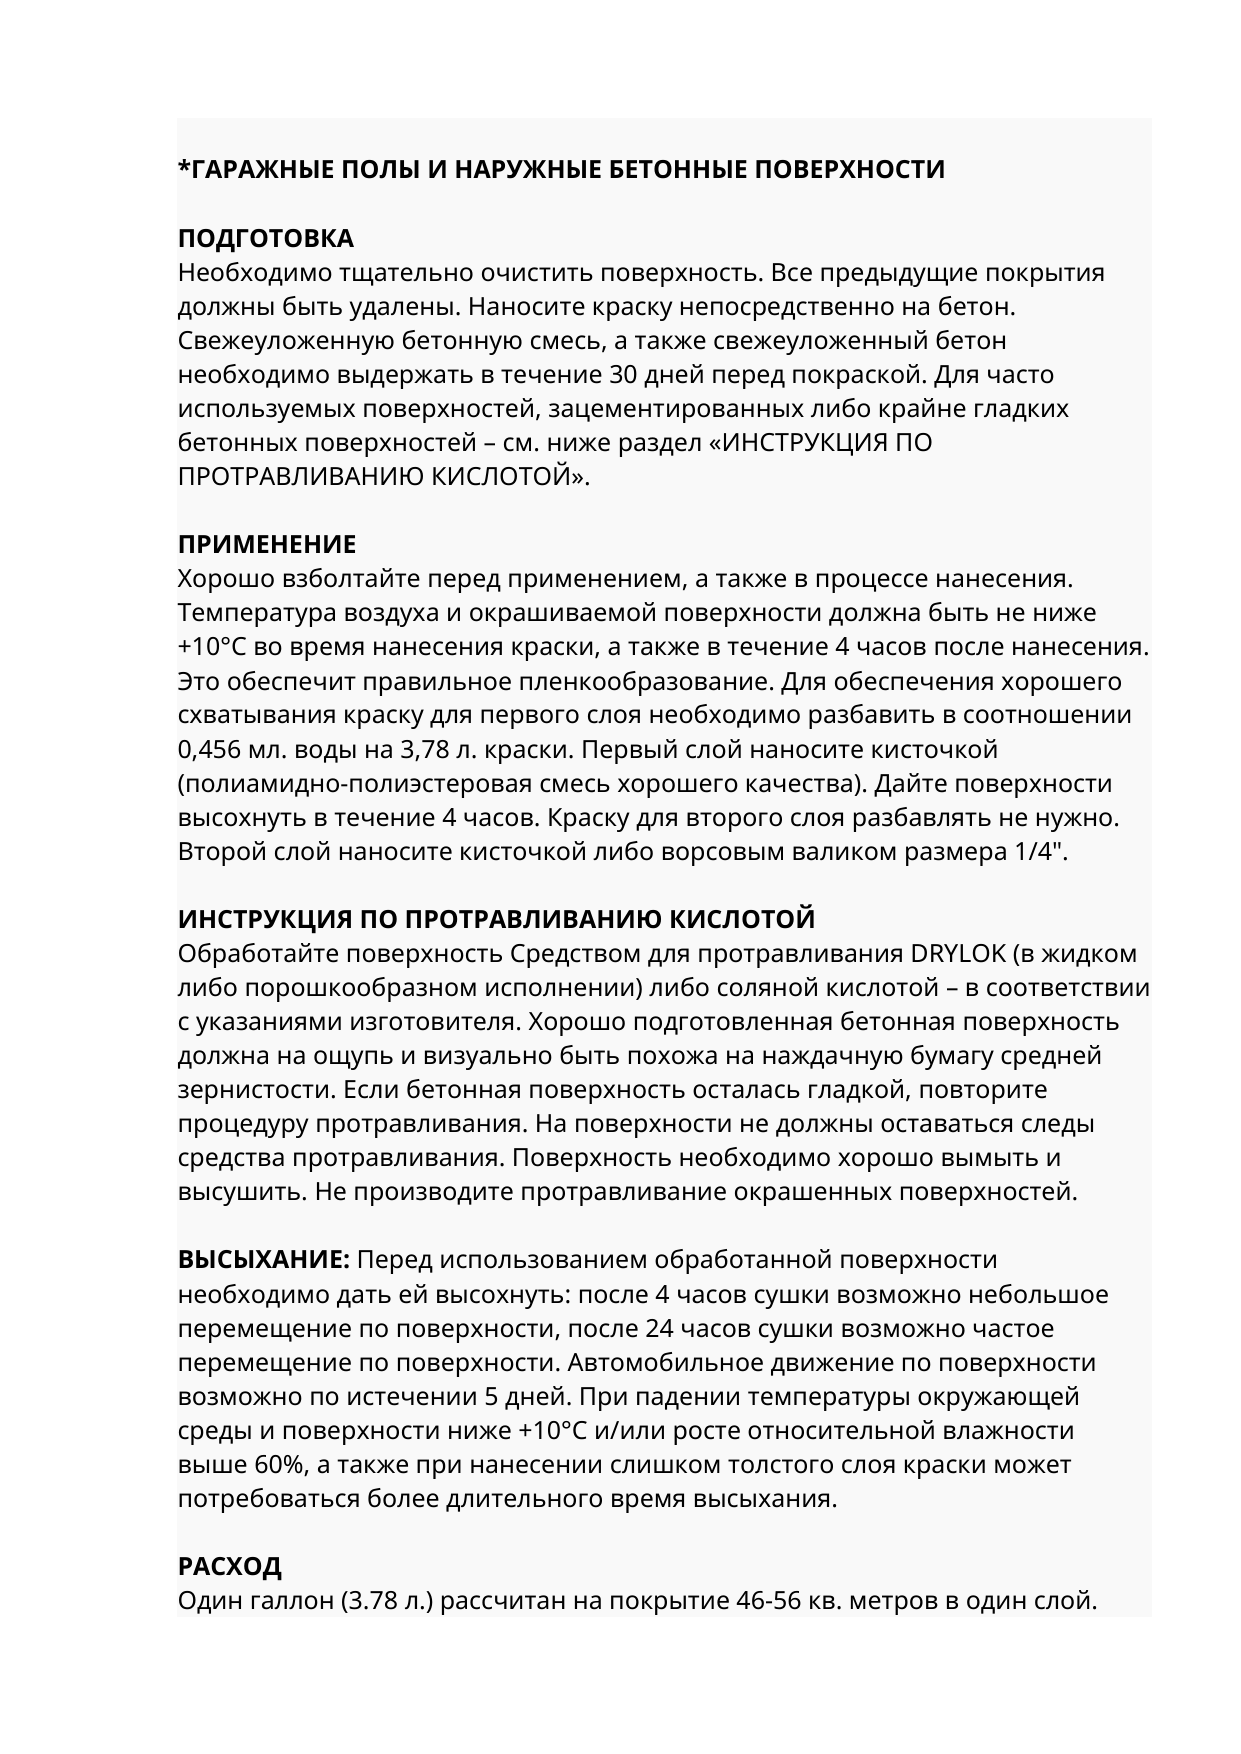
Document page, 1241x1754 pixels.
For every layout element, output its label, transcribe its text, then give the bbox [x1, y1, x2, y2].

text ВЫСЫХАНИЕ: Перед использованием обработанной поверхности необходимо дать ей высохнуть: после 4 часов сушки возможно небольшое перемещение по поверхности, после 24 часов сушки возможно частое перемещение по поверхности. Автомобильное движение по поверхности возможно по истечении 5 дней. При падении температуры окружающей среды и поверхности ниже +10°С и/или росте относительной влажности выше 60%, а также при нанесении слишком толстого слоя краски может потребоваться более длительного время высыхания. [177, 1242, 1152, 1515]
text *ГАРАЖНЫЕ ПОЛЫ И НАРУЖНЫЕ БЕТОННЫЕ ПОВЕРХНОСТИ ПОДГОТОВКА Необходимо тщательно очистить поверхность. Все предыдущие покрытия должны быть удалены. Наносите краску непосредственно на бетон. Свежеуложенную бетонную смесь, а также свежеуложенный бетон необходимо выдержать в течение 30 дней перед покраской. Для часто используемых поверхностей, зацементированных либо крайне гладких бетонных поверхностей – см. ниже раздел «ИНСТРУКЦИЯ ПО ПРОТРАВЛИВАНИЮ КИСЛОТОЙ». ПРИМЕНЕНИЕ Хорошо взболтайте перед применением, а также в процессе нанесения. Температура воздуха и окрашиваемой поверхности должна быть не ниже +10°С во время нанесения краски, а также в течение 4 часов после нанесения. Это обеспечит правильное пленкообразование. Для обеспечения хорошего схватывания краску для первого слоя необходимо разбавить в соотношении 0,456 мл. воды на 3,78 л. краски. Первый слой наносите кисточкой (полиамидно-полиэстеровая смесь хорошего качества). Дайте поверхности высохнуть в течение 4 часов. Краску для второго слоя разбавлять не нужно. Второй слой наносите кисточкой либо ворсовым валиком размера 1/4". [177, 152, 1152, 867]
text ИНСТРУКЦИЯ ПО ПРОТРАВЛИВАНИЮ КИСЛОТОЙ Обработайте поверхность Средством для протравливания DRYLOK (в жидком либо порошкообразном исполнении) либо соляной кислотой – в соответствии с указаниями изготовителя. Хорошо подготовленная бетонная поверхность должна на ощупь и визуально быть похожа на наждачную бумагу средней зернистости. Если бетонная поверхность осталась гладкой, повторите процедуру протравливания. На поверхности не должны оставаться следы средства протравливания. Поверхность необходимо хорошо вымыть и высушить. Не производите протравливание окрашенных поверхностей. [177, 902, 1152, 1208]
text РАСХОД Один галлон (3.78 л.) рассчитан на покрытие 46-56 кв. метров в один слой. [177, 1549, 1152, 1617]
